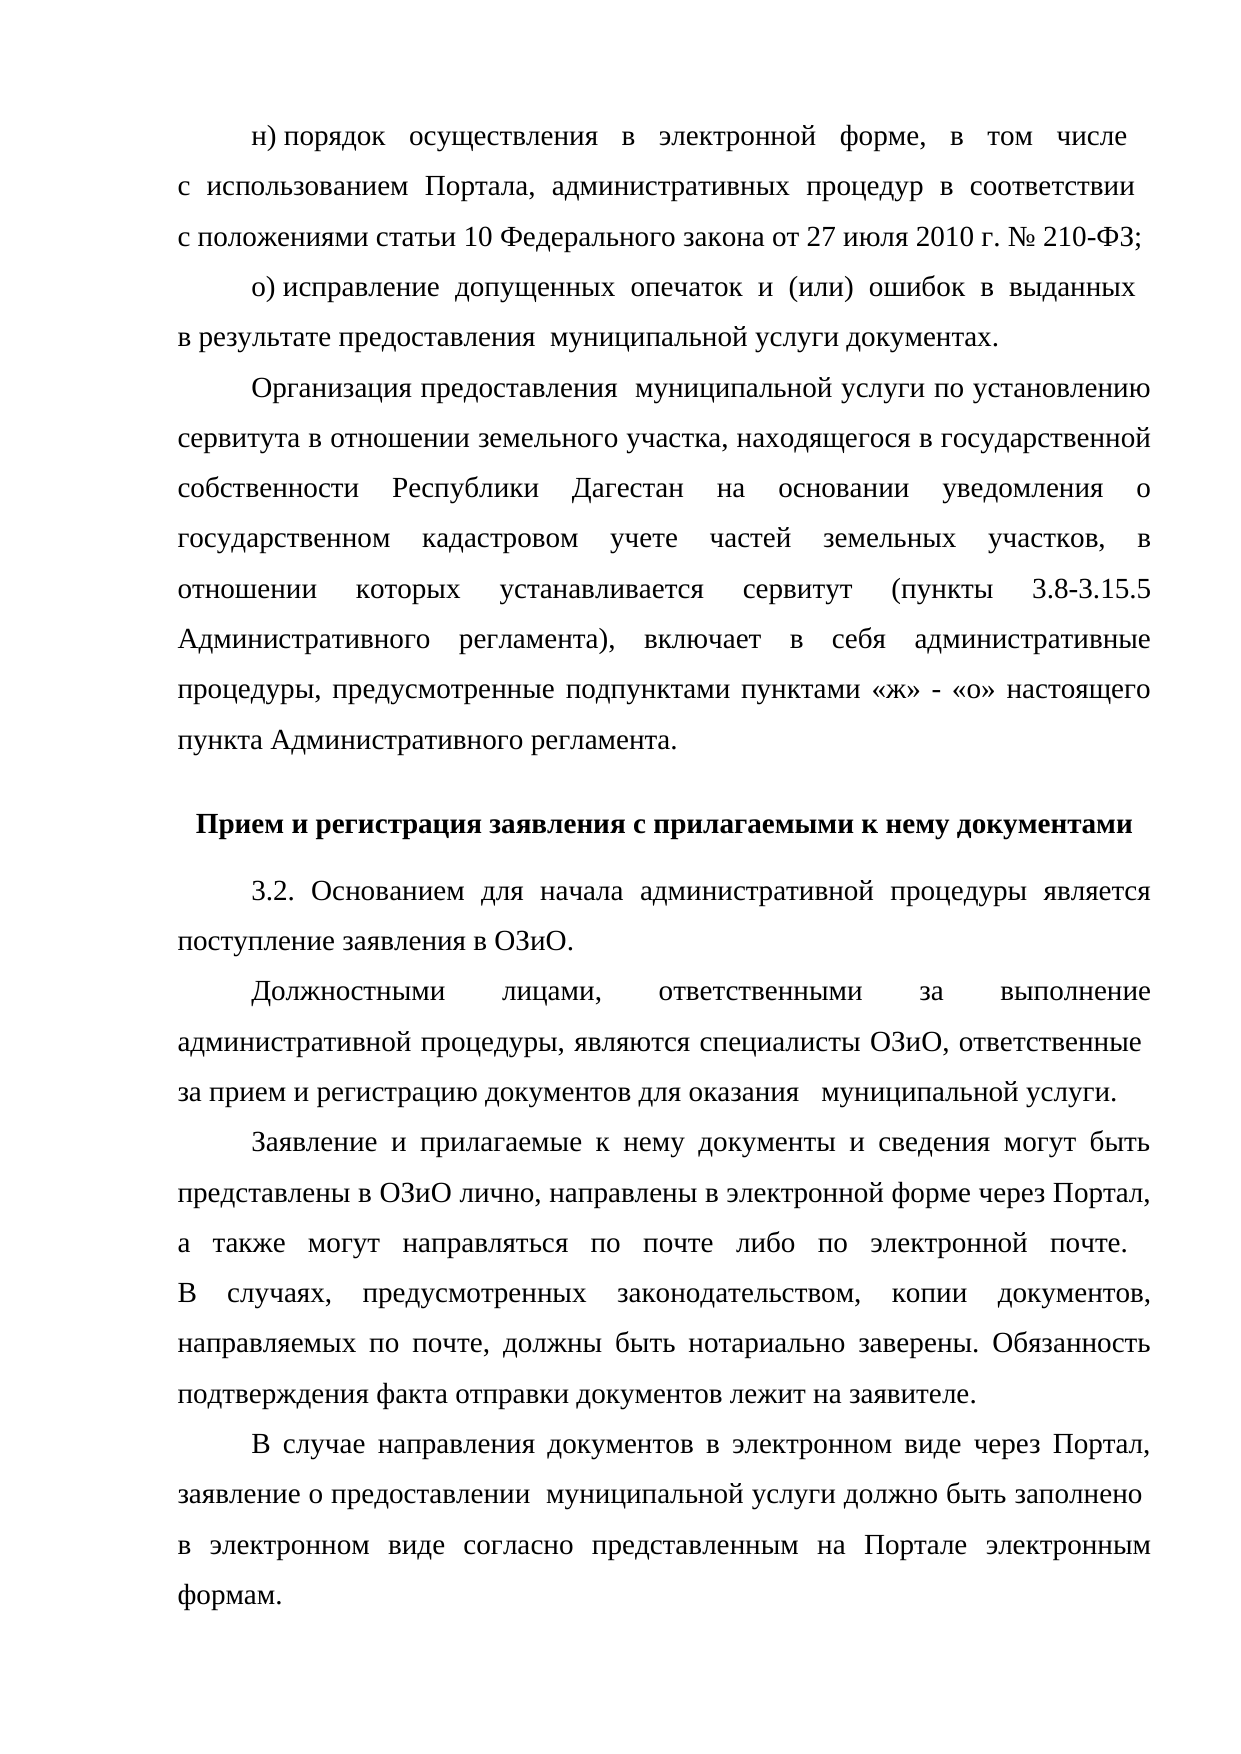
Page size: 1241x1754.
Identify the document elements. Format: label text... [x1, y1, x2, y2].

text Должностными лицами, ответственными за выполнение административной процедуры, являются специалисты ОЗиО, ответственные за прием и регистрацию документов для оказания муниципальной услуги. [177, 973, 1152, 1108]
text Организация предоставления муниципальной услуги по установлению сервитута в отношении земельного участка, находящегося в государственной собственности Республики Дагестан на основании уведомления о государственном кадастровом учете частей земельных участков, в отношении которых устанавливается сервитут (пункты 3.8-3.15.5 Административного регламента), включает в себя административные процедуры, предусмотренные подпунктами пунктами «ж» - «о» настоящего пункта Административного регламента. [177, 370, 1152, 755]
text Заявление и прилагаемые к нему документы и сведения могут быть представлены в ОЗиО лично, направлены в электронной форме через Портал, а также могут направляться по почте либо по электронной почте. В случаях, предусмотренных законодательством, копии документов, направляемых по почте, должны быть нотариально заверены. Обязанность подтверждения факта отправки документов лежит на заявителе. [177, 1124, 1152, 1409]
text 3.2. Основанием для начала административной процедуры является поступление заявления в ОЗиО. [177, 873, 1152, 957]
text н) порядок осуществления в электронной форме, в том числе с использованием Портала, административных процедур в соответствии с положениями статьи 10 Федерального закона от 27 июля 2010 г. № 210-ФЗ; [177, 118, 1152, 252]
text В случае направления документов в электронном виде через Портал, заявление о предоставлении муниципальной услуги должно быть заполнено в электронном виде согласно представленным на Портале электронным формам. [177, 1426, 1152, 1611]
text Прием и регистрация заявления с прилагаемыми к нему документами [177, 806, 1152, 839]
text о) исправление допущенных опечаток и (или) ошибок в выданных в результате предоставления муниципальной услуги документах. [177, 269, 1152, 353]
